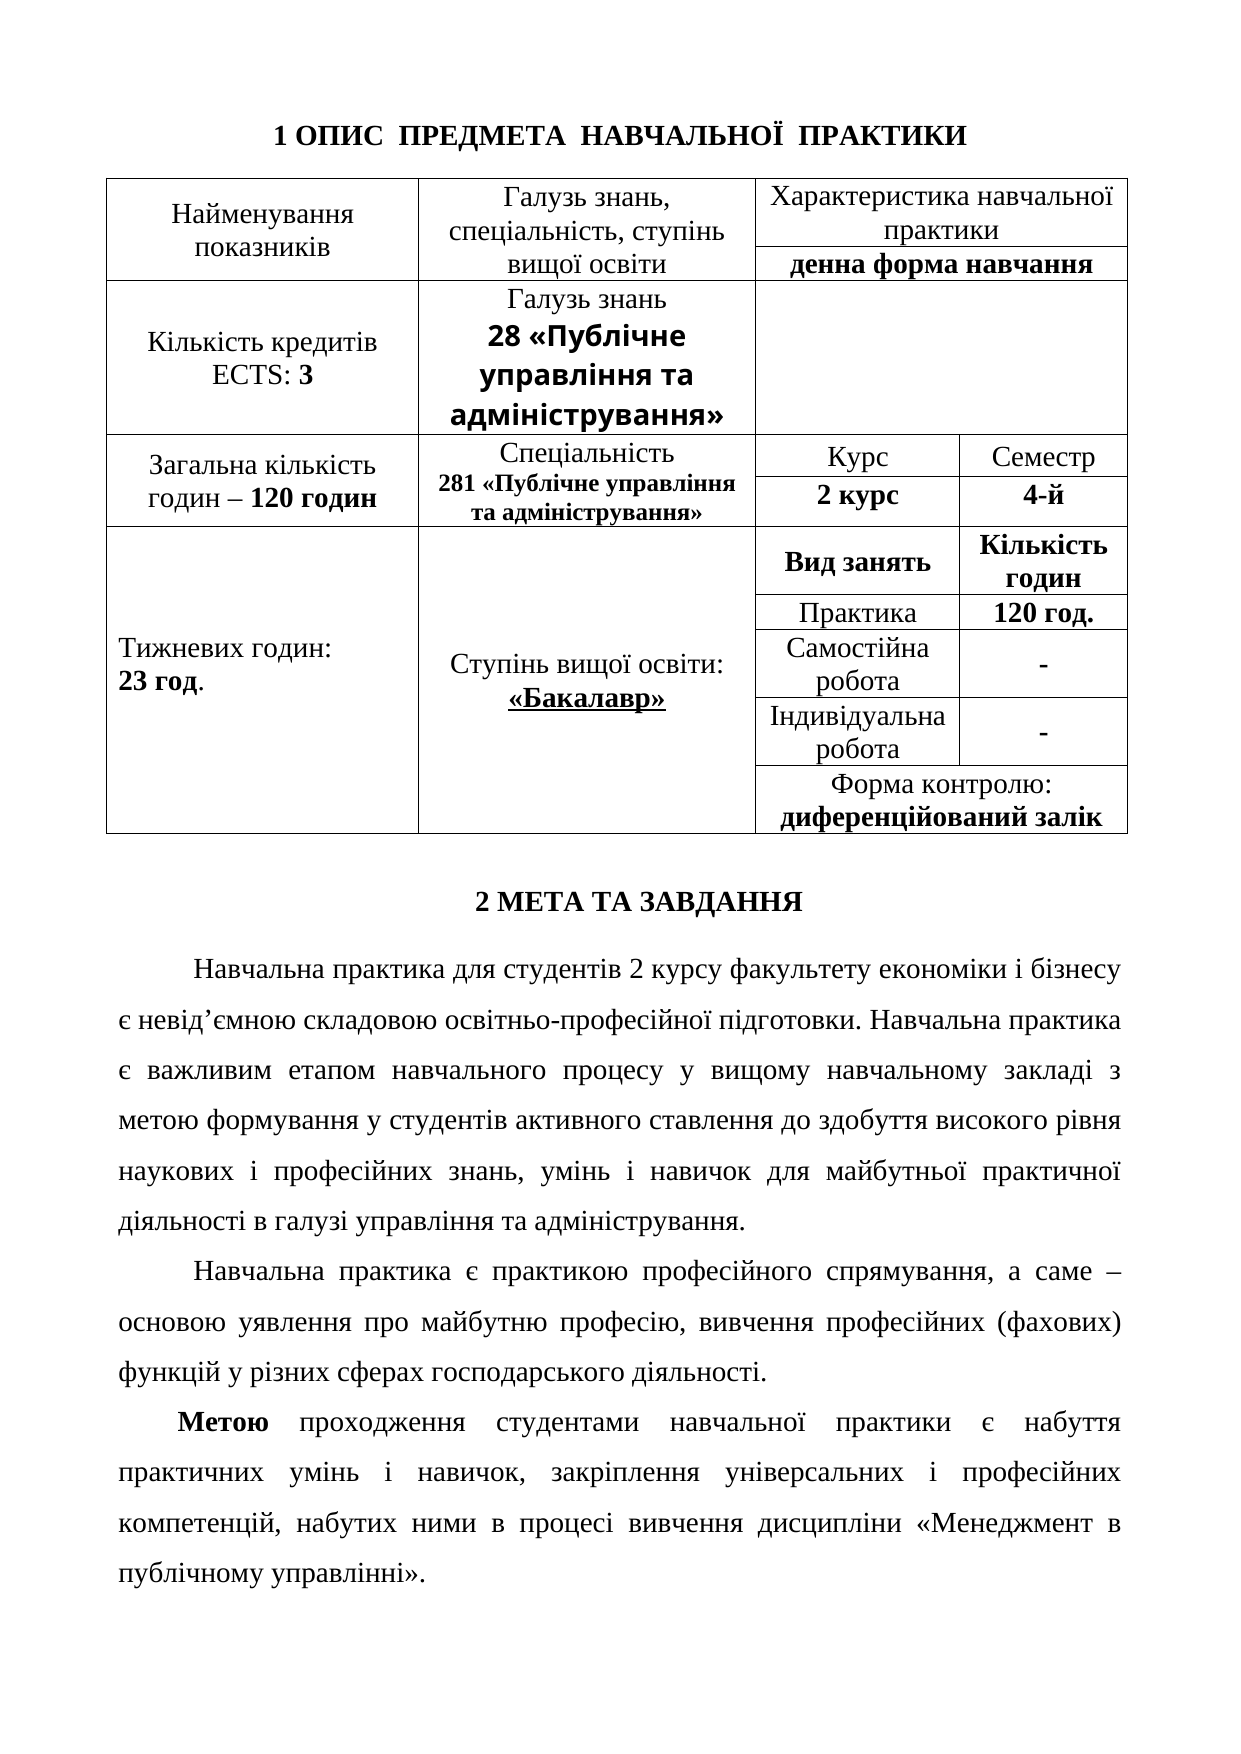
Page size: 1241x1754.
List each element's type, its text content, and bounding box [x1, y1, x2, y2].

text Метою проходження студентами навчальної практики є набуття практичних умінь і навичок, закріплення універсальних і професійних компетенцій, набутих ними в процесі вивчення дисципліни «Менеджмент в публічному управлінні». [118, 1404, 1122, 1589]
table_cell Індивідуальна робота [756, 698, 959, 765]
table_cell Спеціальність 281 «Публічне управління та адміністрування» [419, 435, 755, 526]
table_cell денна форма навчання [756, 247, 1127, 280]
table_cell Форма контролю: диференційований залік [756, 766, 1127, 833]
table_cell 120 год. [960, 595, 1127, 629]
table_cell 2 курс [756, 477, 959, 526]
table_cell Курс [756, 435, 959, 476]
table_cell Ступінь вищої освіти: «Бакалавр» [419, 527, 755, 833]
table_cell Вид занять [756, 527, 959, 594]
text Навчальна практика для студентів 2 курсу факультету економіки і бізнесу є невід’ємною складовою освітньо-професійної підготовки. Навчальна практика є важливим етапом навчального процесу у вищому навчальному закладі з метою формування у студентів активного ставлення до здобуття високого рівня наукових і професійних знань, умінь і навичок для майбутньої практичної діяльності в галузі управління та адміністрування. [118, 951, 1122, 1237]
table_cell Кількість кредитів ECTS: 3 [107, 281, 418, 434]
text 1 ОПИС ПРЕДМЕТА НАВЧАЛЬНОЇ ПРАКТИКИ [118, 118, 1122, 152]
table_cell Кількість годин [960, 527, 1127, 594]
table_header Характеристика навчальної практики [756, 179, 1127, 246]
table_cell Галузь знань 28 «Публічне управління та адміністрування» [419, 281, 755, 434]
table_cell Тижневих годин: 23 год. [107, 527, 418, 833]
table_cell Семестр [960, 435, 1127, 476]
table_cell - [960, 698, 1127, 765]
table_cell [756, 281, 1127, 434]
table_cell Практика [756, 595, 959, 629]
table_cell - [960, 630, 1127, 697]
text Навчальна практика є практикою професійного спрямування, а саме – основою уявлення про майбутню професію, вивчення професійних (фахових) функцій у різних сферах господарського діяльності. [118, 1253, 1122, 1387]
table_header Галузь знань, спеціальність, ступінь вищої освіти [419, 179, 755, 280]
text 2 МЕТА ТА ЗАВДАННЯ [156, 884, 1122, 918]
table_header Найменування показників [107, 179, 418, 280]
table_cell Самостійна робота [756, 630, 959, 697]
table_cell Загальна кількість годин – 120 годин [107, 435, 418, 526]
table_cell 4-й [960, 477, 1127, 526]
